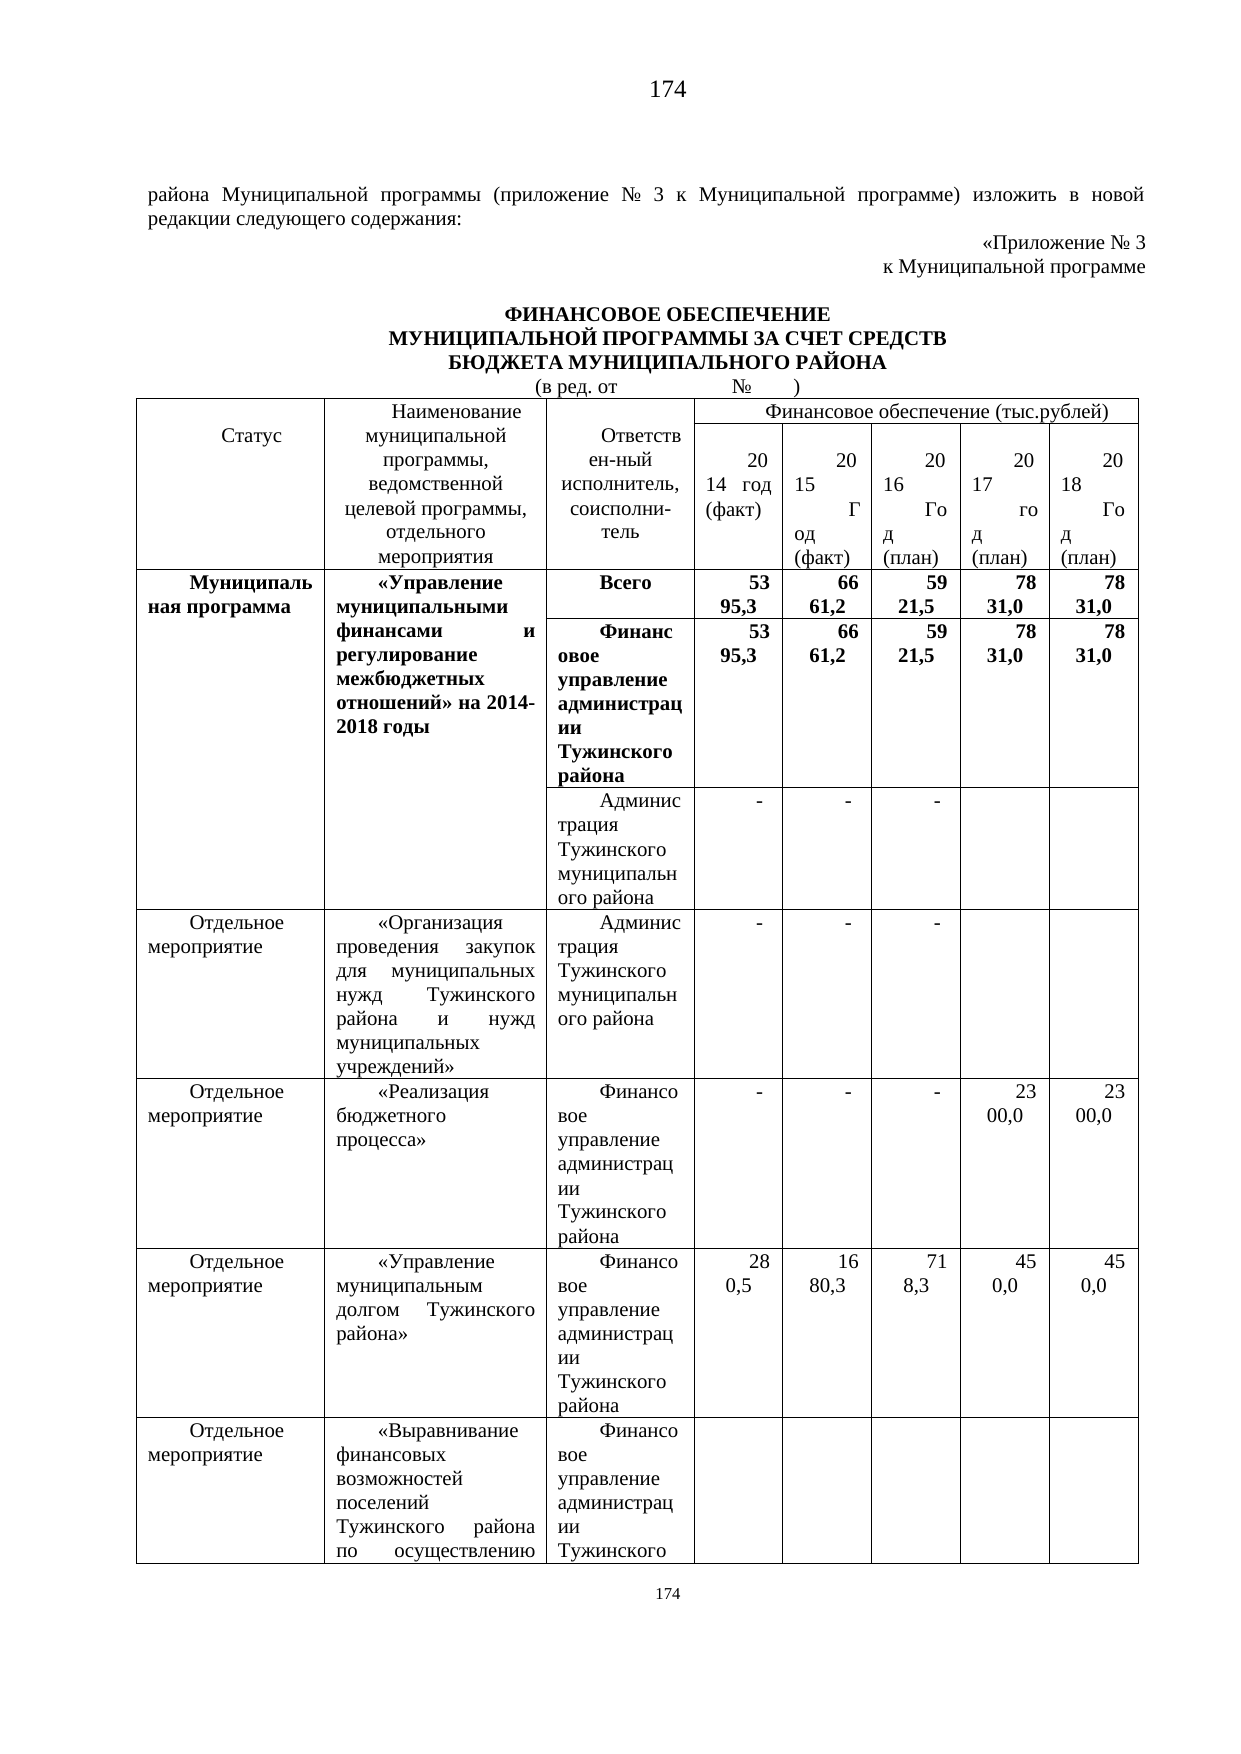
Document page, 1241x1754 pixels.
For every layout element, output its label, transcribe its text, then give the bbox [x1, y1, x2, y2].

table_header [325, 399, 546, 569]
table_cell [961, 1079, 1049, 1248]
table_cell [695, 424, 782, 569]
text к Муниципальной программе [148, 254, 1146, 278]
text (в ред. от № ) [148, 374, 1146, 398]
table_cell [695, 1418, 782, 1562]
text МУНИЦИПАЛЬНОЙ ПРОГРАММЫ ЗА СЧЕТ СРЕДСТВ [148, 326, 1146, 350]
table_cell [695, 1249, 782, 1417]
text ФИНАНСОВОЕ ОБЕСПЕЧЕНИЕ [148, 302, 1146, 326]
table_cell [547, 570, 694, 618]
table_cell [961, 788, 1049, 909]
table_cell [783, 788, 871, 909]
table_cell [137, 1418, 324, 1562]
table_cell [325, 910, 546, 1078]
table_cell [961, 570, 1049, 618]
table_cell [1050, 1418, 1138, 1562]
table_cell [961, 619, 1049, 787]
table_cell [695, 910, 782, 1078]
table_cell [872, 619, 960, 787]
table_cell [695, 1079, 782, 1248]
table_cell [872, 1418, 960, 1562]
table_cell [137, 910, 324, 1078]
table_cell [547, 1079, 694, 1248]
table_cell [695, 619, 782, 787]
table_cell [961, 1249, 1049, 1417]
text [148, 182, 1146, 230]
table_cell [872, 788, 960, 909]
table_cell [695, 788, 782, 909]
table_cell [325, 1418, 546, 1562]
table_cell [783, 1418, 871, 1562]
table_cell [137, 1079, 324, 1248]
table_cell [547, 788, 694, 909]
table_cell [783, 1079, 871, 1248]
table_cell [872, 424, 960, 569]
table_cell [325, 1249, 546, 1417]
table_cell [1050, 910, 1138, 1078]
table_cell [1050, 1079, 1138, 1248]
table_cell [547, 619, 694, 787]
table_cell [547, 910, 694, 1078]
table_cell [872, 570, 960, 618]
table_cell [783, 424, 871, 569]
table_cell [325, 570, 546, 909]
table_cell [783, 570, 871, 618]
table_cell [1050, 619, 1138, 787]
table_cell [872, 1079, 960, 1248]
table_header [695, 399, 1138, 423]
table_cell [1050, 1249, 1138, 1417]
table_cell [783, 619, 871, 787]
text «Приложение № 3 [148, 230, 1146, 254]
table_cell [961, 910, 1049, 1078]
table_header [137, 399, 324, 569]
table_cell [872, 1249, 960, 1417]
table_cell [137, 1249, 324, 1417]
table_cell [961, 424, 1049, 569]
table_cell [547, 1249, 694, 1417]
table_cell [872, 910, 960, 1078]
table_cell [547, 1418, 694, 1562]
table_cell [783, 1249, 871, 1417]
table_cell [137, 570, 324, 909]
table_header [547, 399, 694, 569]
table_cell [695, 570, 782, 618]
text БЮДЖЕТА МУНИЦИПАЛЬНОГО РАЙОНА [148, 350, 1146, 374]
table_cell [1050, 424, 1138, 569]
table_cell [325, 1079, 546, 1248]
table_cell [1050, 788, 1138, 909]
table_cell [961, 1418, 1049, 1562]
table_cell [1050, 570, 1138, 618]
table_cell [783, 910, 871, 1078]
